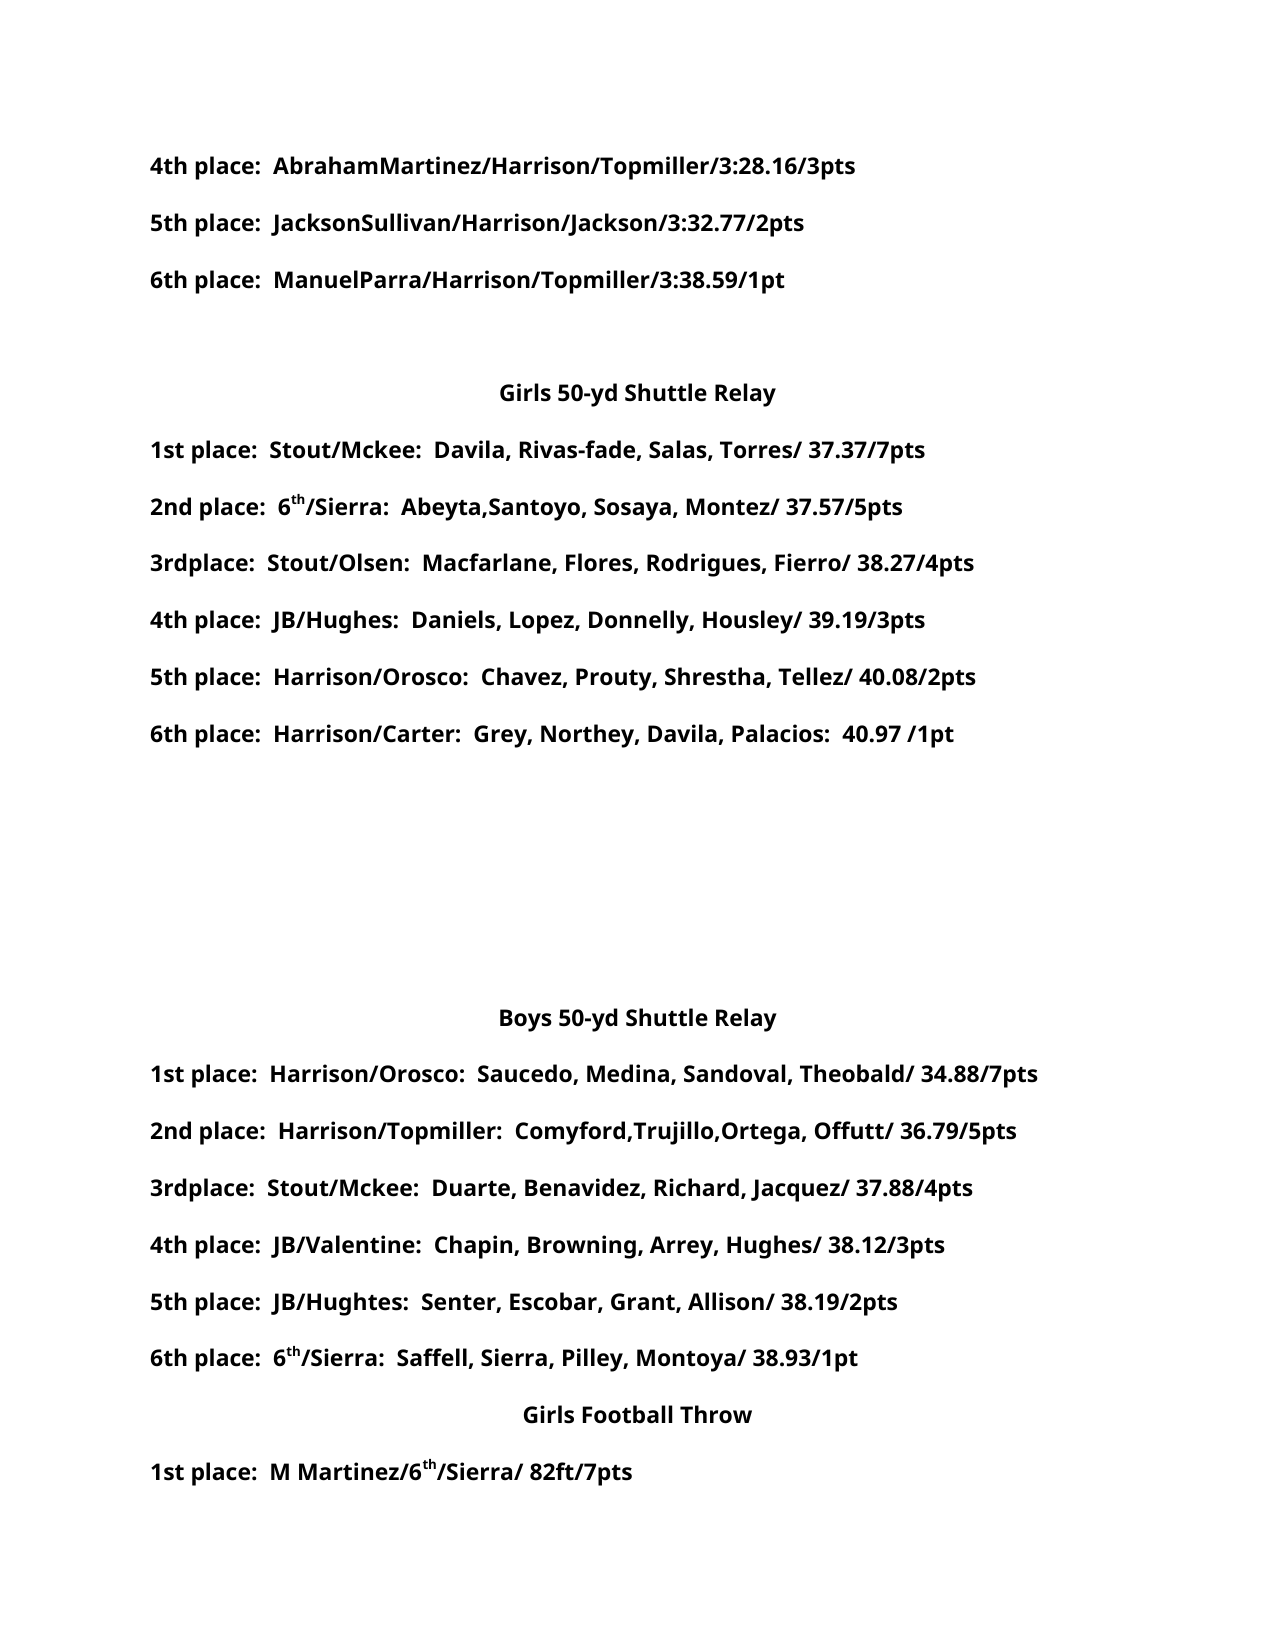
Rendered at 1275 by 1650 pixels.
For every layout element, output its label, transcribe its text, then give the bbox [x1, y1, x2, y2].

text 5th place: Harrison/Orosco: Chavez, Prouty, Shrestha, Tellez/ 40.08/2pts [150, 661, 1125, 692]
text 5th place: JacksonSullivan/Harrison/Jackson/3:32.77/2pts [150, 207, 1125, 238]
text 1st place: Harrison/Orosco: Saucedo, Medina, Sandoval, Theobald/ 34.88/7pts [150, 1058, 1125, 1089]
text 6th place: Harrison/Carter: Grey, Northey, Davila, Palacios: 40.97 /1pt [150, 718, 1125, 749]
text Girls 50-yd Shuttle Relay [150, 377, 1125, 408]
text 1st place: Stout/Mckee: Davila, Rivas-fade, Salas, Torres/ 37.37/7pts [150, 434, 1125, 465]
text 4th place: JB/Hughes: Daniels, Lopez, Donnelly, Housley/ 39.19/3pts [150, 604, 1125, 635]
text 4th place: JB/Valentine: Chapin, Browning, Arrey, Hughes/ 38.12/3pts [150, 1229, 1125, 1260]
text 3rdplace: Stout/Olsen: Macfarlane, Flores, Rodrigues, Fierro/ 38.27/4pts [150, 547, 1125, 579]
text 6th place: 6th/Sierra: Saffell, Sierra, Pilley, Montoya/ 38.93/1pt [150, 1342, 1125, 1373]
text 2nd place: 6th/Sierra: Abeyta,Santoyo, Sosaya, Montez/ 37.57/5pts [150, 491, 1125, 522]
text 6th place: ManuelParra/Harrison/Topmiller/3:38.59/1pt [150, 263, 1125, 295]
text 3rdplace: Stout/Mckee: Duarte, Benavidez, Richard, Jacquez/ 37.88/4pts [150, 1172, 1125, 1203]
text 2nd place: Harrison/Topmiller: Comyford,Trujillo,Ortega, Offutt/ 36.79/5pts [150, 1115, 1125, 1146]
text 4th place: AbrahamMartinez/Harrison/Topmiller/3:28.16/3pts [150, 150, 1125, 181]
text 5th place: JB/Hughtes: Senter, Escobar, Grant, Allison/ 38.19/2pts [150, 1285, 1125, 1317]
text Girls Football Throw [150, 1399, 1125, 1430]
text 1st place: M Martinez/6th/Sierra/ 82ft/7pts [150, 1456, 1125, 1487]
text Boys 50-yd Shuttle Relay [150, 1002, 1125, 1033]
